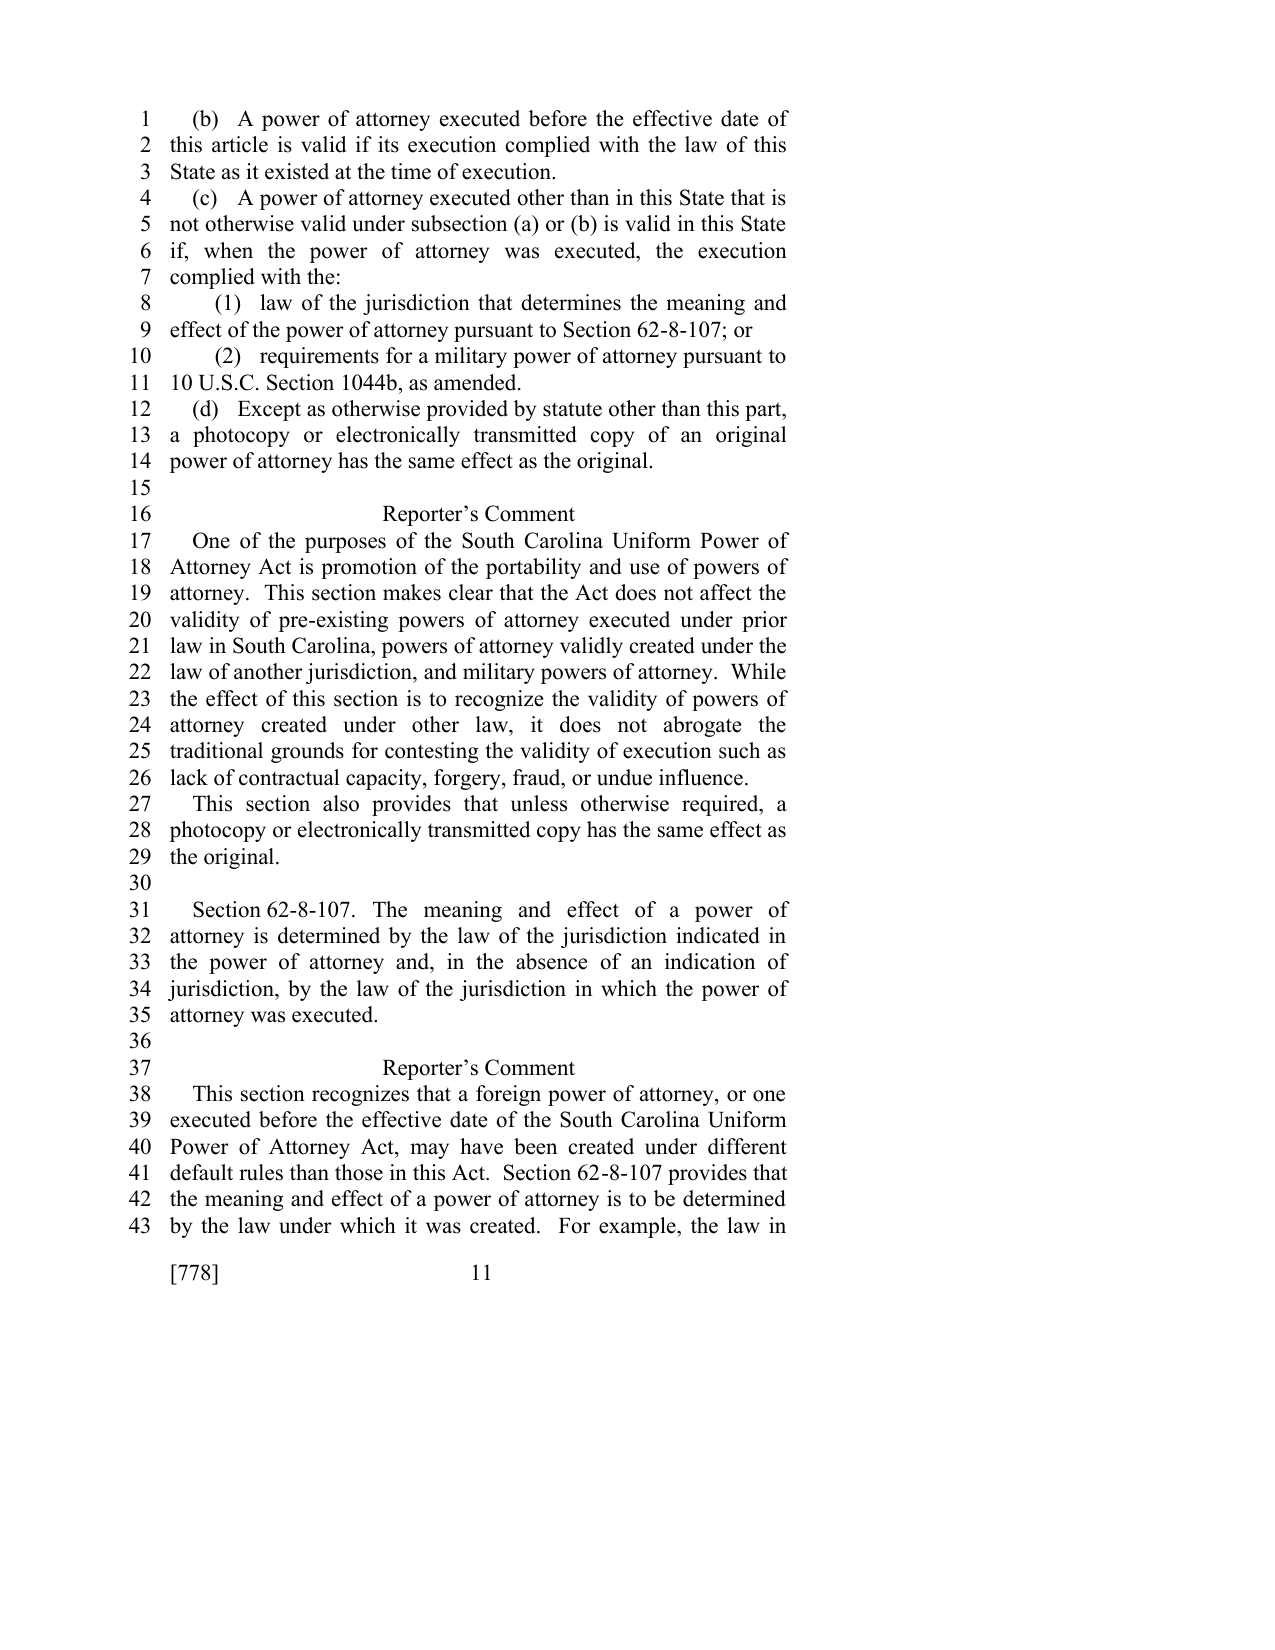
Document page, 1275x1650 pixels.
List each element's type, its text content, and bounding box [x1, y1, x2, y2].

text This section also provides that unless otherwise required, a photocopy or electronically transmitted copy has the same effect as the original. [169, 790, 787, 869]
text (d) Except as otherwise provided by statute other than this part, a photocopy or electronically transmitted copy of an original power of attorney has the same effect as the original. [169, 395, 787, 474]
text One of the purposes of the South Carolina Uniform Power of Attorney Act is promotion of the portability and use of powers of attorney. This section makes clear that the Act does not affect the validity of pre-existing powers of attorney executed under prior law in South Carolina, powers of attorney validly created under the law of another jurisdiction, and military powers of attorney. While the effect of this section is to recognize the validity of powers of attorney created under other law, it does not abrogate the traditional grounds for contesting the validity of execution such as lack of contractual capacity, forgery, fraud, or undue influence. [169, 527, 787, 790]
text Reporter’s Comment [169, 1054, 787, 1080]
text (1) law of the jurisdiction that determines the meaning and effect of the power of attorney pursuant to Section 62-8-107; or [169, 289, 787, 342]
text (c) A power of attorney executed other than in this State that is not otherwise valid under subsection (a) or (b) is valid in this State if, when the power of attorney was executed, the execution complied with the: [169, 184, 787, 289]
text (b) A power of attorney executed before the effective date of this article is valid if its execution complied with the law of this State as it existed at the time of execution. [169, 105, 787, 184]
text Section 62-8-107. The meaning and effect of a power of attorney is determined by the law of the jurisdiction indicated in the power of attorney and, in the absence of an indication of jurisdiction, by the law of the jurisdiction in which the power of attorney was executed. [169, 896, 787, 1027]
text Reporter’s Comment [169, 500, 787, 527]
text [169, 1080, 787, 1238]
text (2) requirements for a military power of attorney pursuant to 10 U.S.C. Section 1044b, as amended. [169, 342, 787, 395]
